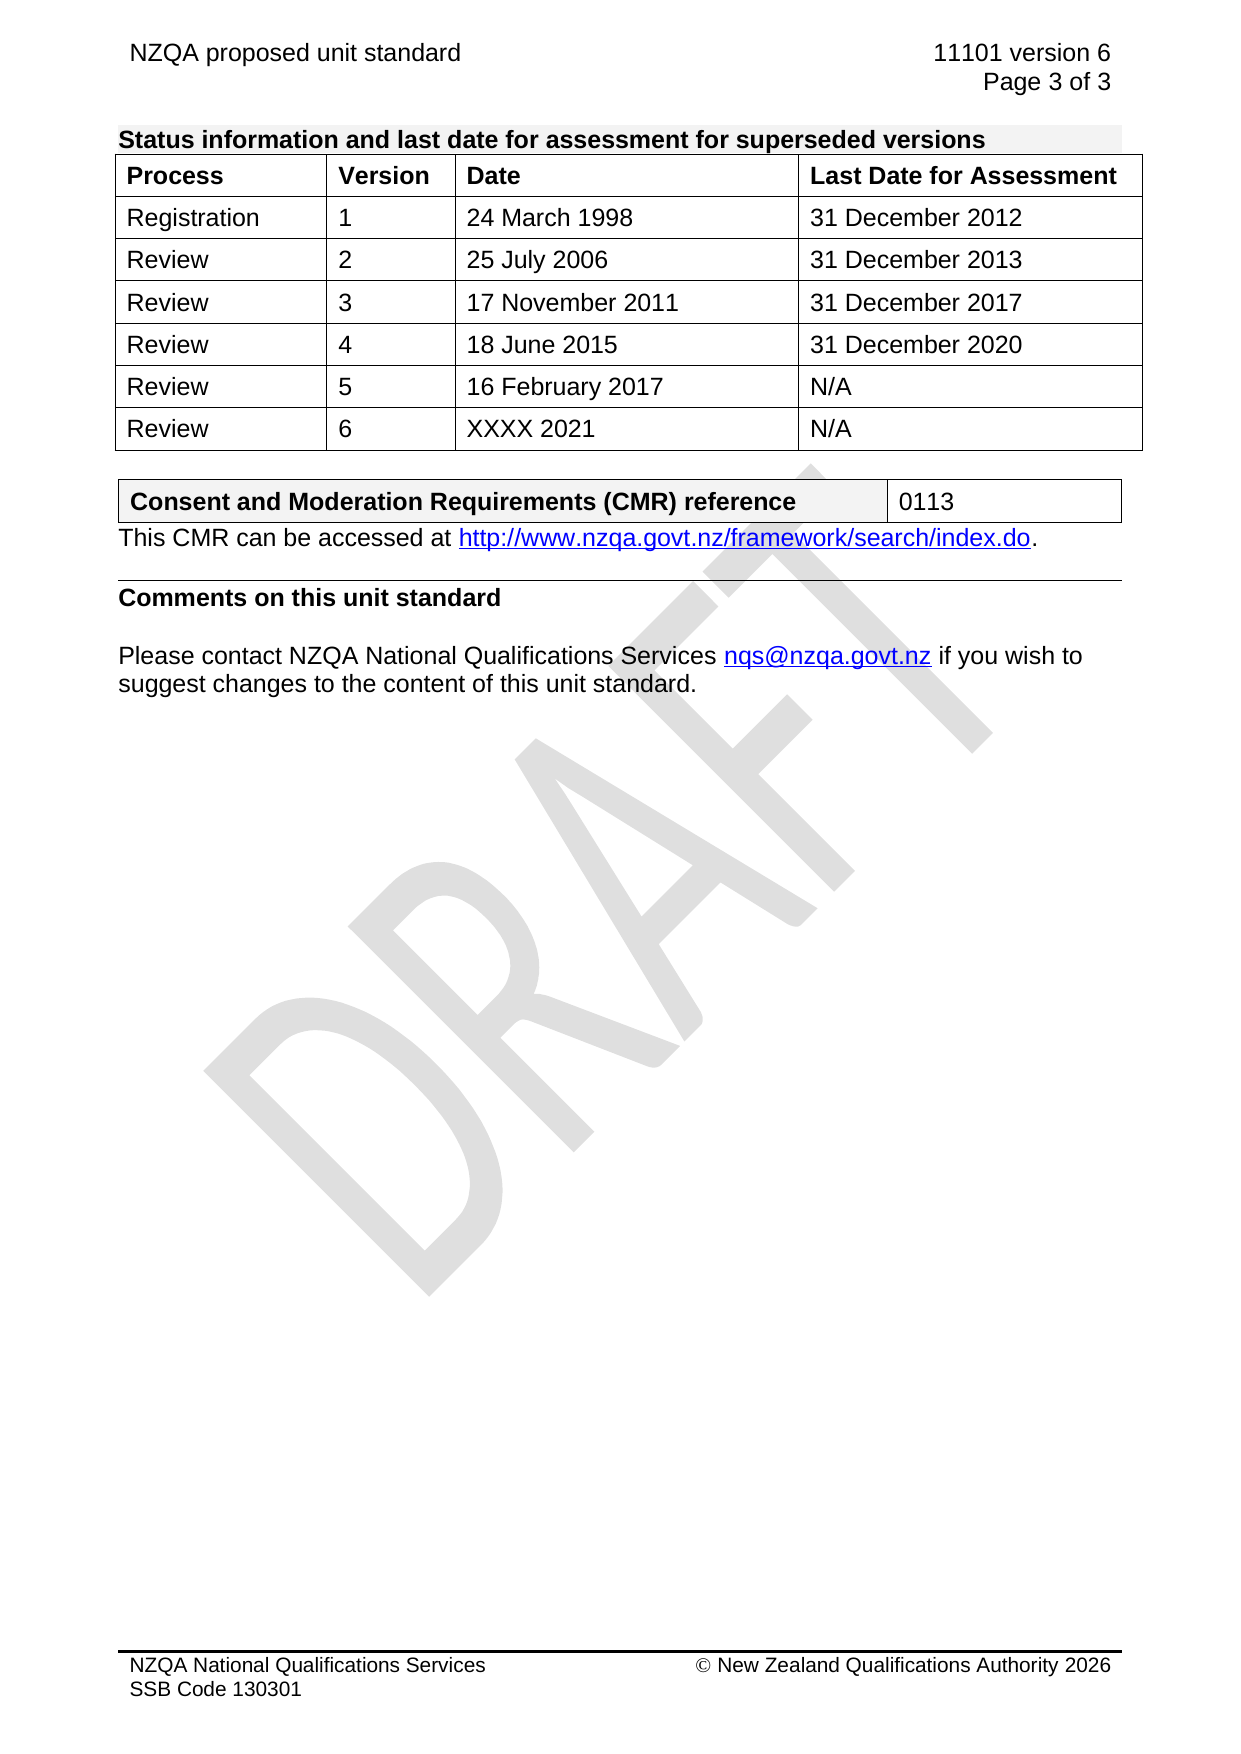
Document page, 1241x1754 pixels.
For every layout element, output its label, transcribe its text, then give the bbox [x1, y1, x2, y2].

table_cell N/A [799, 366, 1142, 407]
table_cell 2 [327, 239, 455, 280]
table_cell 6 [327, 408, 455, 449]
table_cell 25 July 2006 [456, 239, 798, 280]
table_cell 17 November 2011 [456, 281, 798, 323]
text This CMR can be accessed at http://www.nzqa.govt.nz/framework/search/index.do. [118, 523, 1122, 551]
table_cell Review [116, 408, 326, 449]
table_cell 18 June 2015 [456, 324, 798, 365]
table_cell XXXX 2021 [456, 408, 798, 449]
table_header Version [327, 155, 455, 196]
table_cell 31 December 2020 [799, 324, 1142, 365]
table_cell 31 December 2012 [799, 197, 1142, 238]
table_header Consent and Moderation Requirements (CMR) reference [119, 480, 887, 522]
table_cell 24 March 1998 [456, 197, 798, 238]
table_cell Review [116, 239, 326, 280]
table_cell 16 February 2017 [456, 366, 798, 407]
table_cell Review [116, 281, 326, 323]
table_cell Registration [116, 197, 326, 238]
text Comments on this unit standard [118, 581, 1122, 612]
table_header Process [116, 155, 326, 196]
table_cell 5 [327, 366, 455, 407]
table_cell 3 [327, 281, 455, 323]
table_header 0113 [888, 480, 1121, 522]
text Please contact NZQA National Qualifications Services nqs@nzqa.govt.nz if you wish to suggest changes to the content of this unit standard. [118, 641, 1122, 698]
table_cell Review [116, 366, 326, 407]
table_cell 4 [327, 324, 455, 365]
table_cell 31 December 2013 [799, 239, 1142, 280]
text Status information and last date for assessment for superseded versions [118, 125, 1122, 153]
table_cell Review [116, 324, 326, 365]
table_cell 31 December 2017 [799, 281, 1142, 323]
table_cell N/A [799, 408, 1142, 449]
table_header Date [456, 155, 798, 196]
table_cell 1 [327, 197, 455, 238]
table_header Last Date for Assessment [799, 155, 1142, 196]
